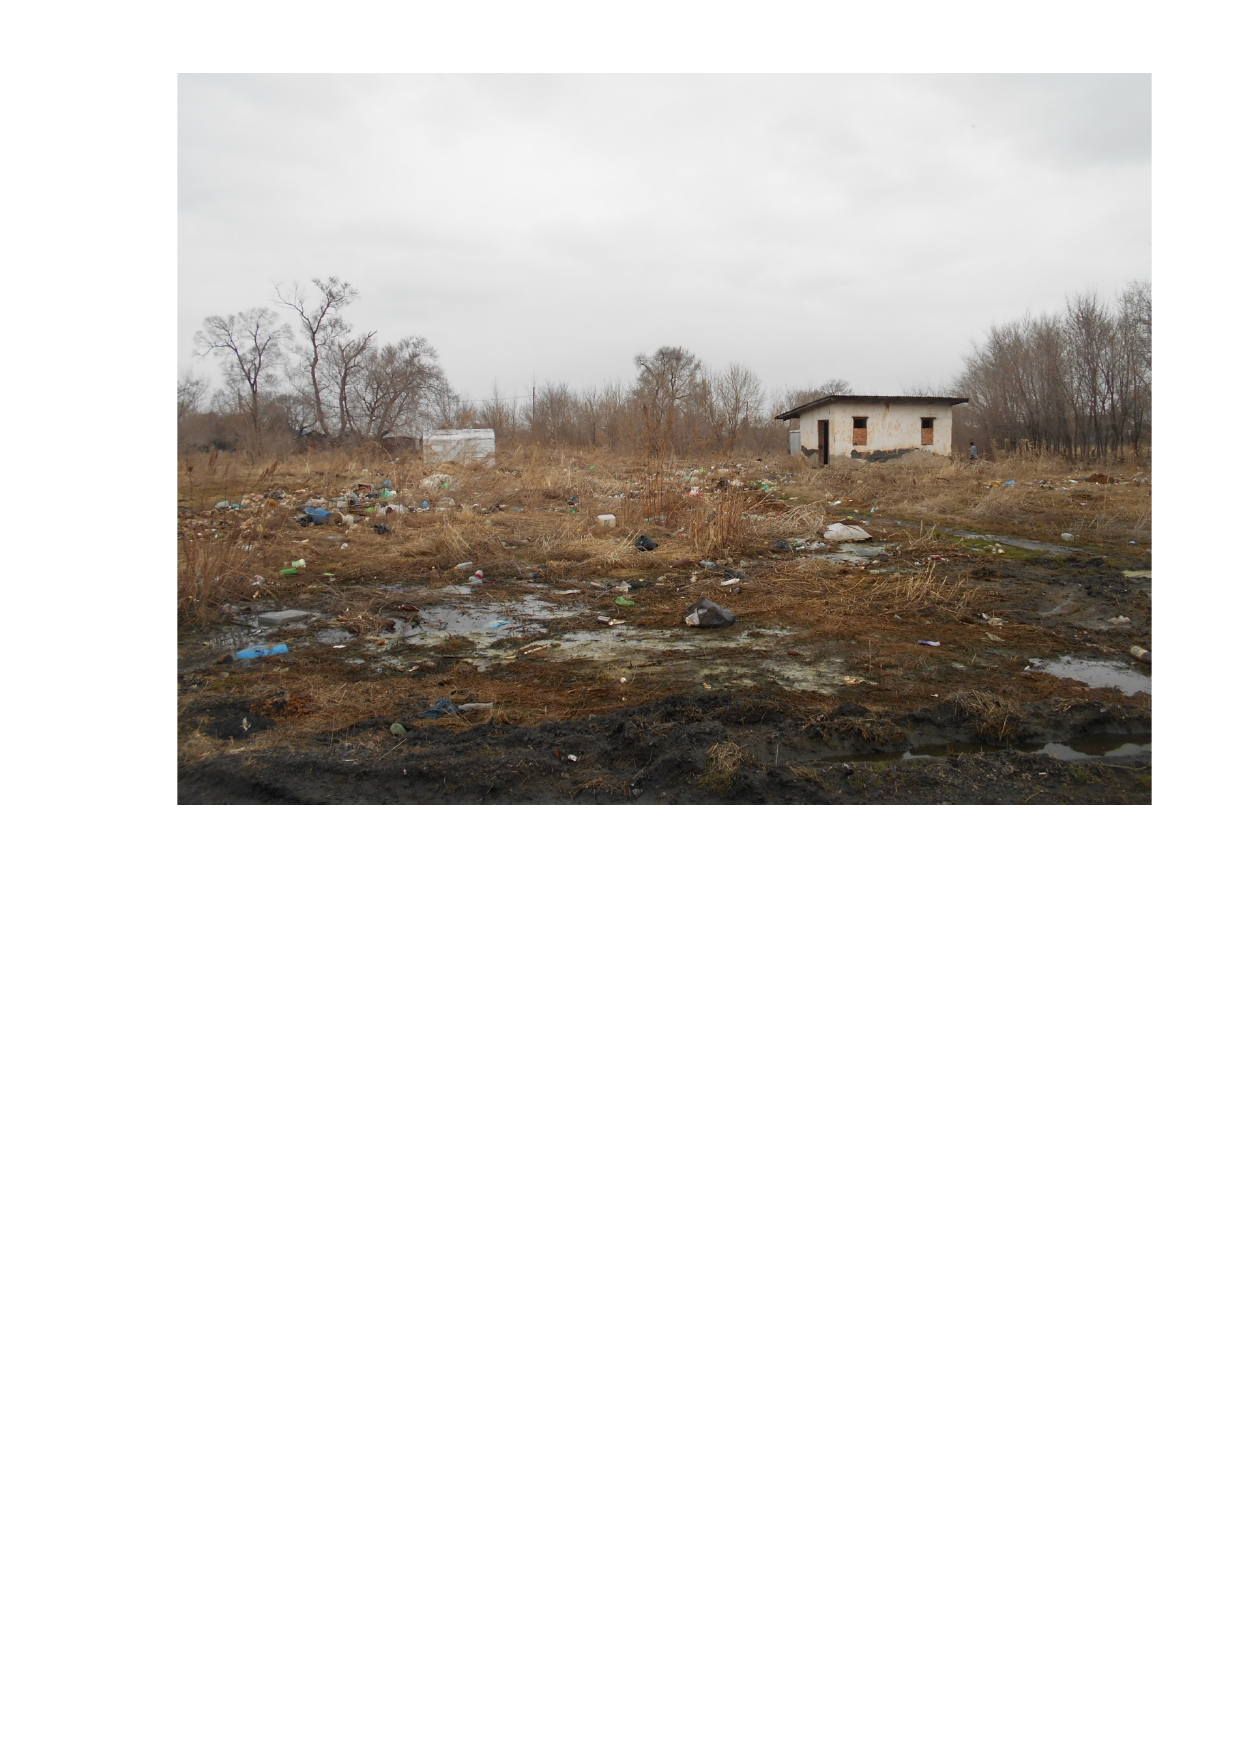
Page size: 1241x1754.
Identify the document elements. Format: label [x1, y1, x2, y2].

picture [177, 73, 1152, 805]
